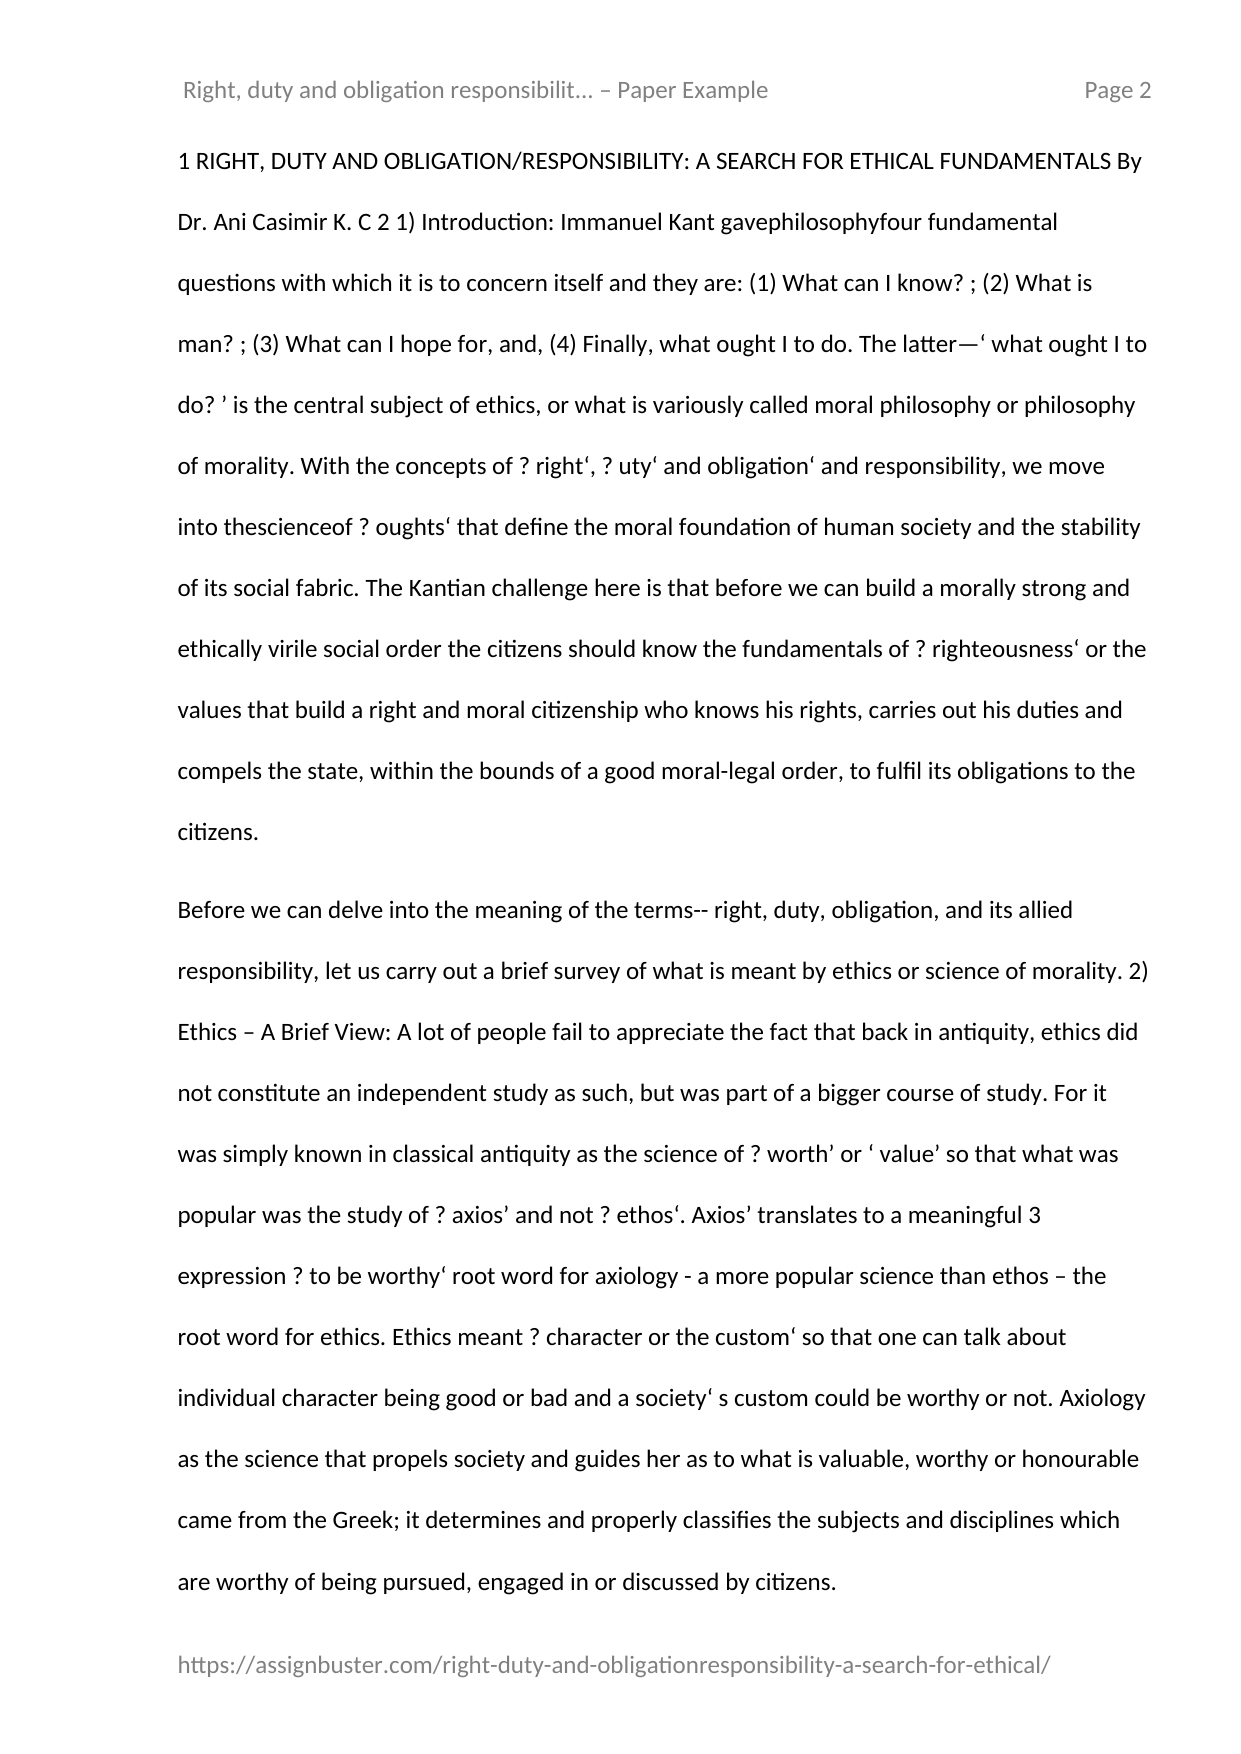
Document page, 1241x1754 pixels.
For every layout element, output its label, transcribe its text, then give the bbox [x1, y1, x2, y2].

text 1 RIGHT, DUTY AND OBLIGATION/RESPONSIBILITY: A SEARCH FOR ETHICAL FUNDAMENTALS By Dr. Ani Casimir K. C 2 1) Introduction: Immanuel Kant gavephilosophyfour fundamental questions with which it is to concern itself and they are: (1) What can I know? ; (2) What is man? ; (3) What can I hope for, and, (4) Finally, what ought I to do. The latter—‘ what ought I to do? ’ is the central subject of ethics, or what is variously called moral philosophy or philosophy of morality. With the concepts of ? right‘, ? uty‘ and obligation‘ and responsibility, we move into thescienceof ? oughts‘ that define the moral foundation of human society and the stability of its social fabric. The Kantian challenge here is that before we can build a morally strong and ethically virile social order the citizens should know the fundamentals of ? righteousness‘ or the values that build a right and moral citizenship who knows his rights, carries out his duties and compels the state, within the bounds of a good moral-legal order, to fulfil its obligations to the citizens. [177, 145, 1152, 847]
text Before we can delve into the meaning of the terms-- right, duty, obligation, and its allied responsibility, let us carry out a brief survey of what is meant by ethics or science of morality. 2) Ethics – A Brief View: A lot of people fail to appreciate the fact that back in antiquity, ethics did not constitute an independent study as such, but was part of a bigger course of study. For it was simply known in classical antiquity as the science of ? worth’ or ‘ value’ so that what was popular was the study of ? axios’ and not ? ethos‘. Axios’ translates to a meaningful 3 expression ? to be worthy‘ root word for axiology - a more popular science than ethos – the root word for ethics. Ethics meant ? character or the custom‘ so that one can talk about individual character being good or bad and a society‘ s custom could be worthy or not. Axiology as the science that propels society and guides her as to what is valuable, worthy or honourable came from the Greek; it determines and properly classifies the subjects and disciplines which are worthy of being pursued, engaged in or discussed by citizens. [177, 894, 1152, 1596]
